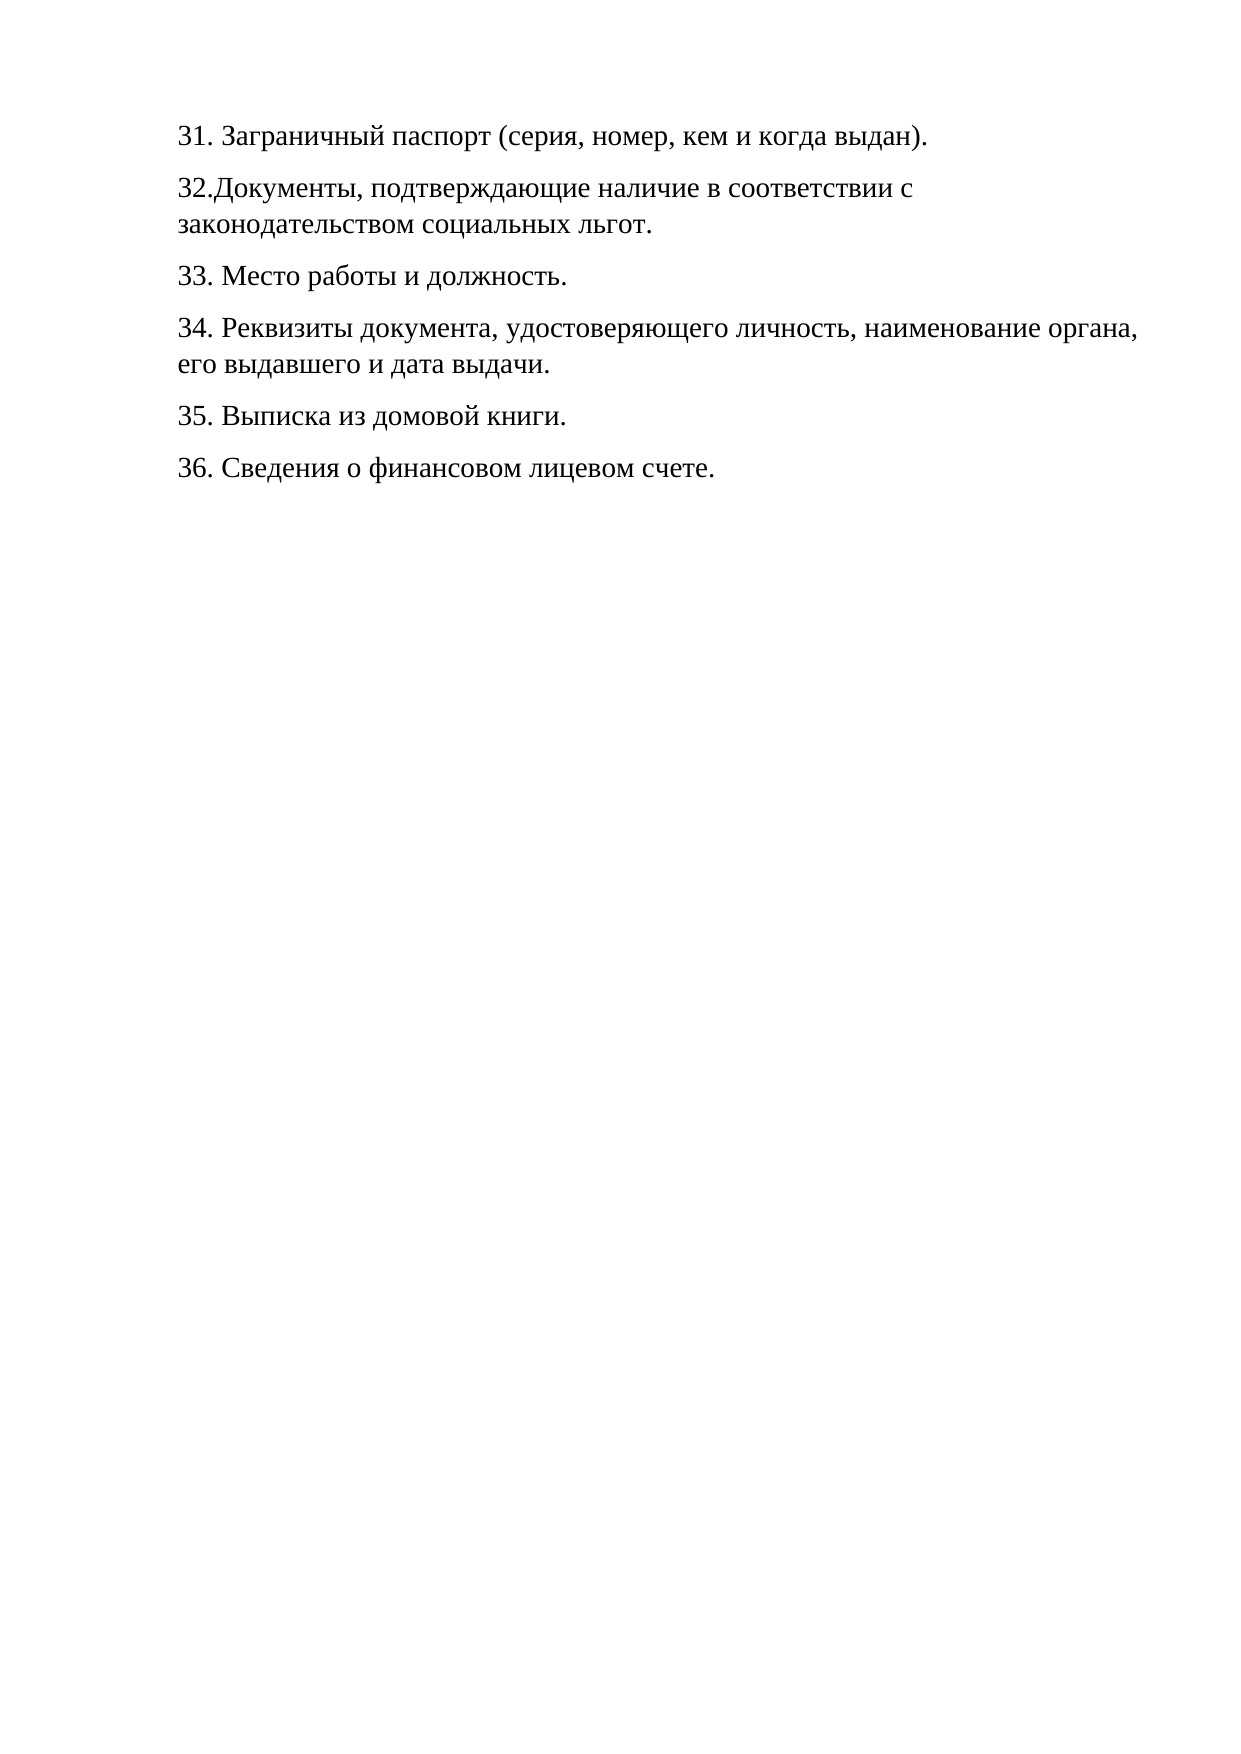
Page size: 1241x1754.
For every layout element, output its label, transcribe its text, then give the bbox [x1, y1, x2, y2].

text 32.Документы, подтверждающие наличие в соответствии с законодательством социальных льгот. [177, 170, 1152, 239]
text 35. Выписка из домовой книги. [177, 398, 1152, 431]
text 36. Сведения о финансовом лицевом счете. [177, 450, 1152, 484]
text 33. Место работы и должность. [177, 258, 1152, 292]
text 31. Заграничный паспорт (серия, номер, кем и когда выдан). [177, 118, 1152, 152]
text 34. Реквизиты документа, удостоверяющего личность, наименование органа, его выдавшего и дата выдачи. [177, 310, 1152, 379]
